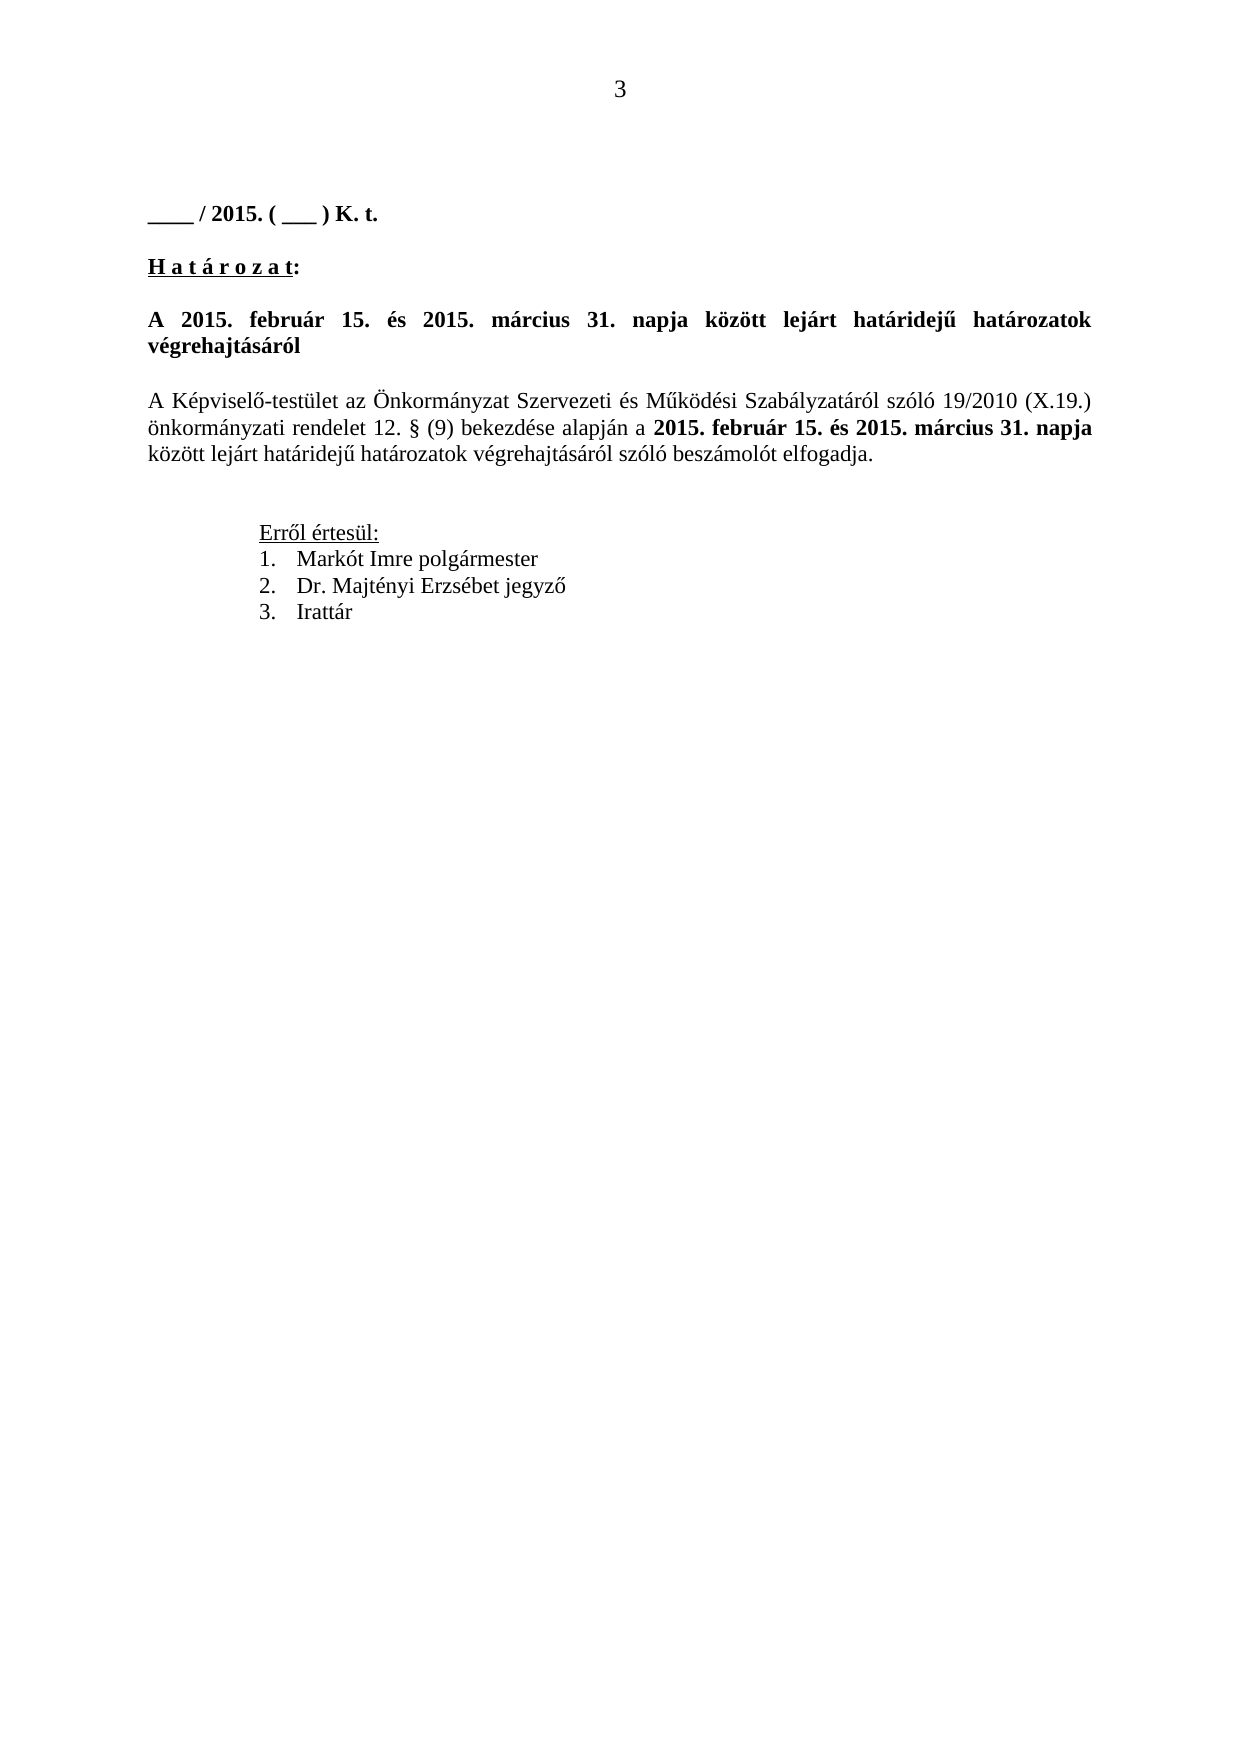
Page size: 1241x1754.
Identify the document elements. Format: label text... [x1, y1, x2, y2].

text ____ / 2015. ( ___ ) K. t. [148, 200, 1093, 227]
text A Képviselő-testület az Önkormányzat Szervezeti és Működési Szabályzatáról szóló 19/2010 (X.19.) önkormányzati rendelet 12. § (9) bekezdése alapján a 2015. február 15. és 2015. március 31. napja között lejárt határidejű határozatok végrehajtásáról szóló beszámolót elfogadja. [148, 387, 1093, 466]
list Markót Imre polgármester [259, 545, 1093, 572]
text H a t á r o z a t: [148, 253, 1093, 279]
text Erről értesül: [221, 519, 1093, 545]
list Irattár [259, 598, 1093, 624]
text A 2015. február 15. és 2015. március 31. napja között lejárt határidejű határozatok végrehajtásáról [148, 306, 1093, 358]
list Dr. Majtényi Erzsébet jegyző [259, 572, 1093, 598]
